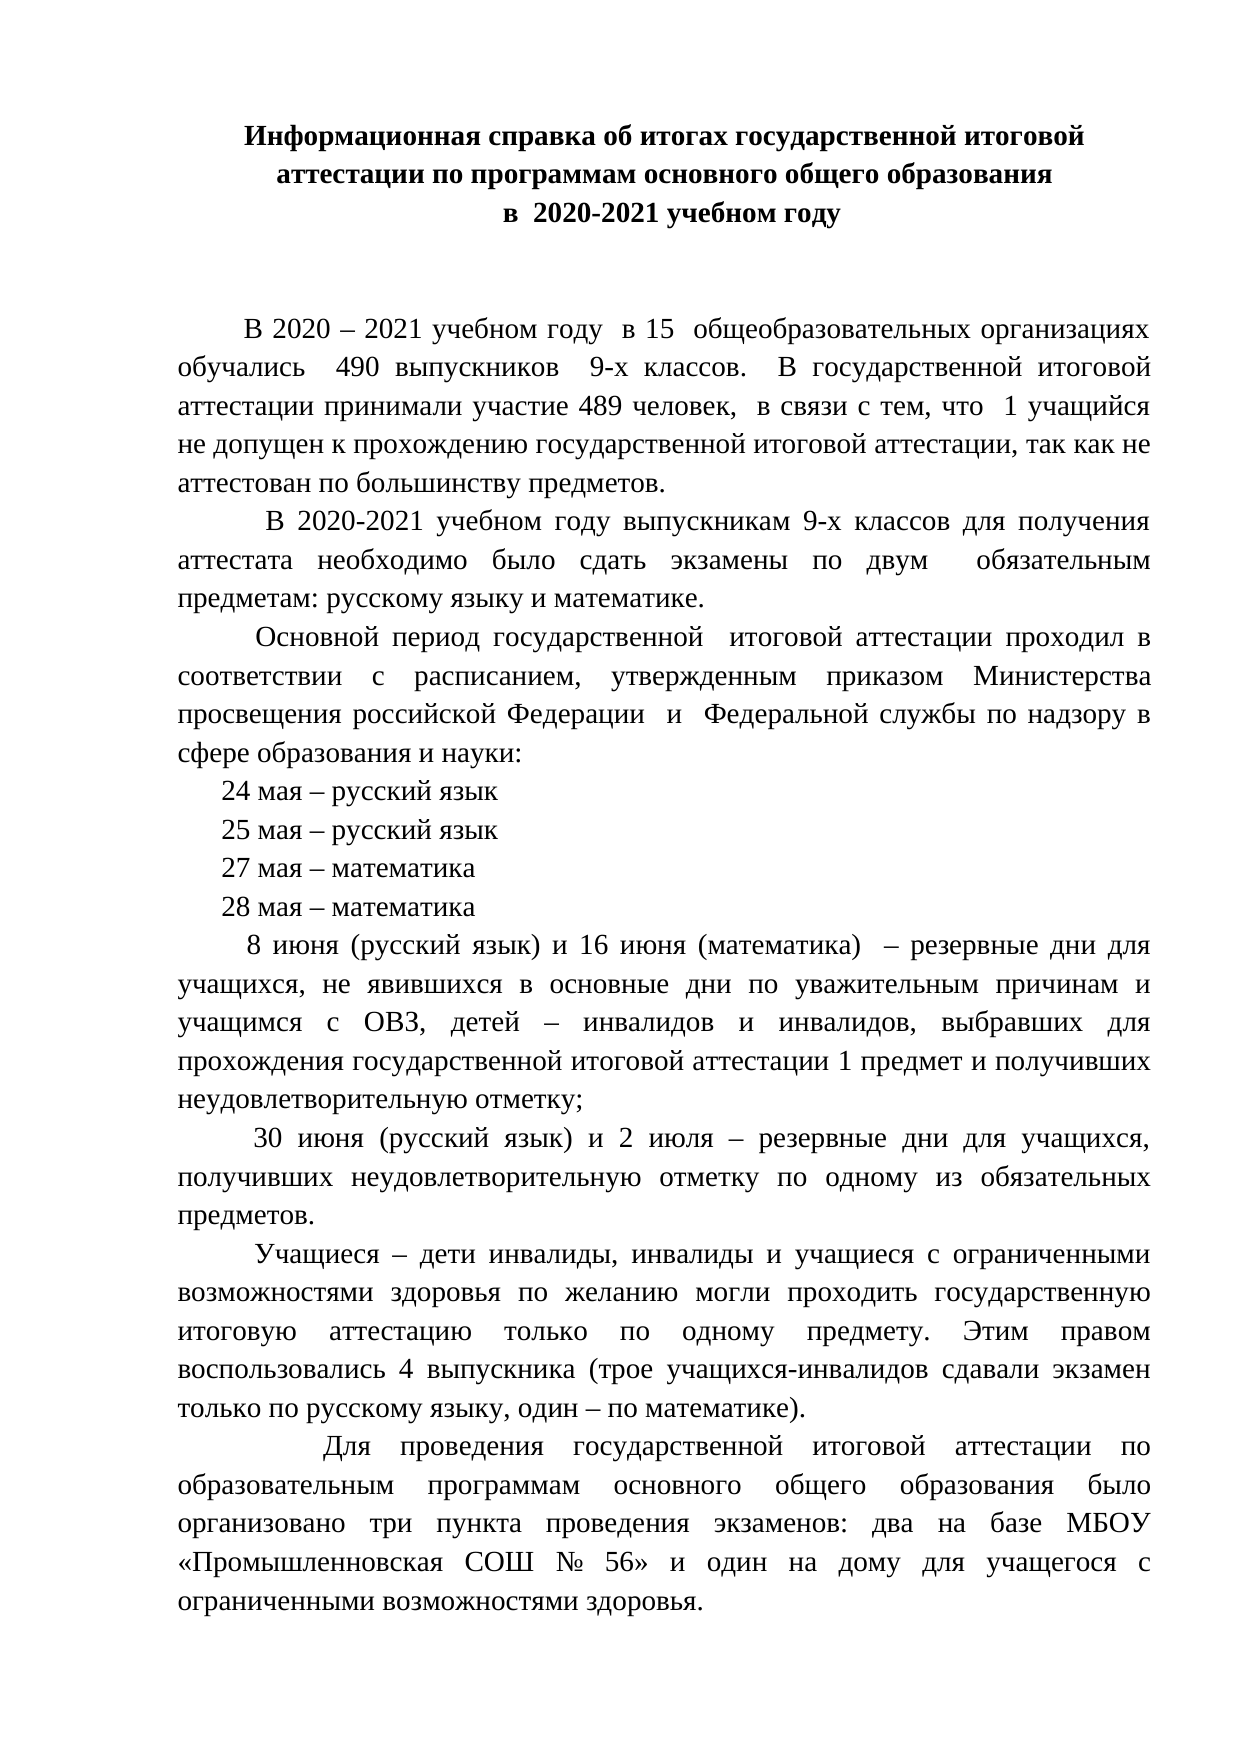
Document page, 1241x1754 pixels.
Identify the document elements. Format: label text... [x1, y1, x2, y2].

text 27 мая – математика [177, 850, 1152, 884]
text Для проведения государственной итоговой аттестации по образовательным программам основного общего образования было организовано три пункта проведения экзаменов: два на базе МБОУ «Промышленновская СОШ № 56» и один на дому для учащегося с ограниченными возможностями здоровья. [177, 1428, 1152, 1616]
text Информационная справка об итогах государственной итоговой аттестации по программам основного общего образования [177, 118, 1152, 190]
text Основной период государственной итоговой аттестации проходил в соответствии с расписанием, утвержденным приказом Министерства просвещения российской Федерации и Федеральной службы по надзору в сфере образования и науки: [177, 619, 1152, 768]
text 28 мая – математика [177, 889, 1152, 922]
text В 2020-2021 учебном году выпускникам 9-х классов для получения аттестата необходимо было сдать экзамены по двум обязательным предметам: русскому языку и математике. [177, 503, 1152, 614]
text 25 мая – русский язык [177, 812, 1152, 845]
text В 2020 – 2021 учебном году в 15 общеобразовательных организациях обучались 490 выпускников 9-х классов. В государственной итоговой аттестации принимали участие 489 человек, в связи с тем, что 1 учащийся не допущен к прохождению государственной итоговой аттестации, так как не аттестован по большинству предметов. [177, 311, 1152, 498]
text 24 мая – русский язык [177, 773, 1152, 807]
text в 2020-2021 учебном году [177, 195, 1152, 229]
text Учащиеся – дети инвалиды, инвалиды и учащиеся с ограниченными возможностями здоровья по желанию могли проходить государственную итоговую аттестацию только по одному предмету. Этим правом воспользовались 4 выпускника (трое учащихся-инвалидов сдавали экзамен только по русскому языку, один – по математике). [177, 1236, 1152, 1423]
text 30 июня (русский язык) и 2 июля – резервные дни для учащихся, получивших неудовлетворительную отметку по одному из обязательных предметов. [177, 1120, 1152, 1231]
text 8 июня (русский язык) и 16 июня (математика) – резервные дни для учащихся, не явившихся в основные дни по уважительным причинам и учащимся с ОВЗ, детей – инвалидов и инвалидов, выбравших для прохождения государственной итоговой аттестации 1 предмет и получивших неудовлетворительную отметку; [177, 927, 1152, 1115]
